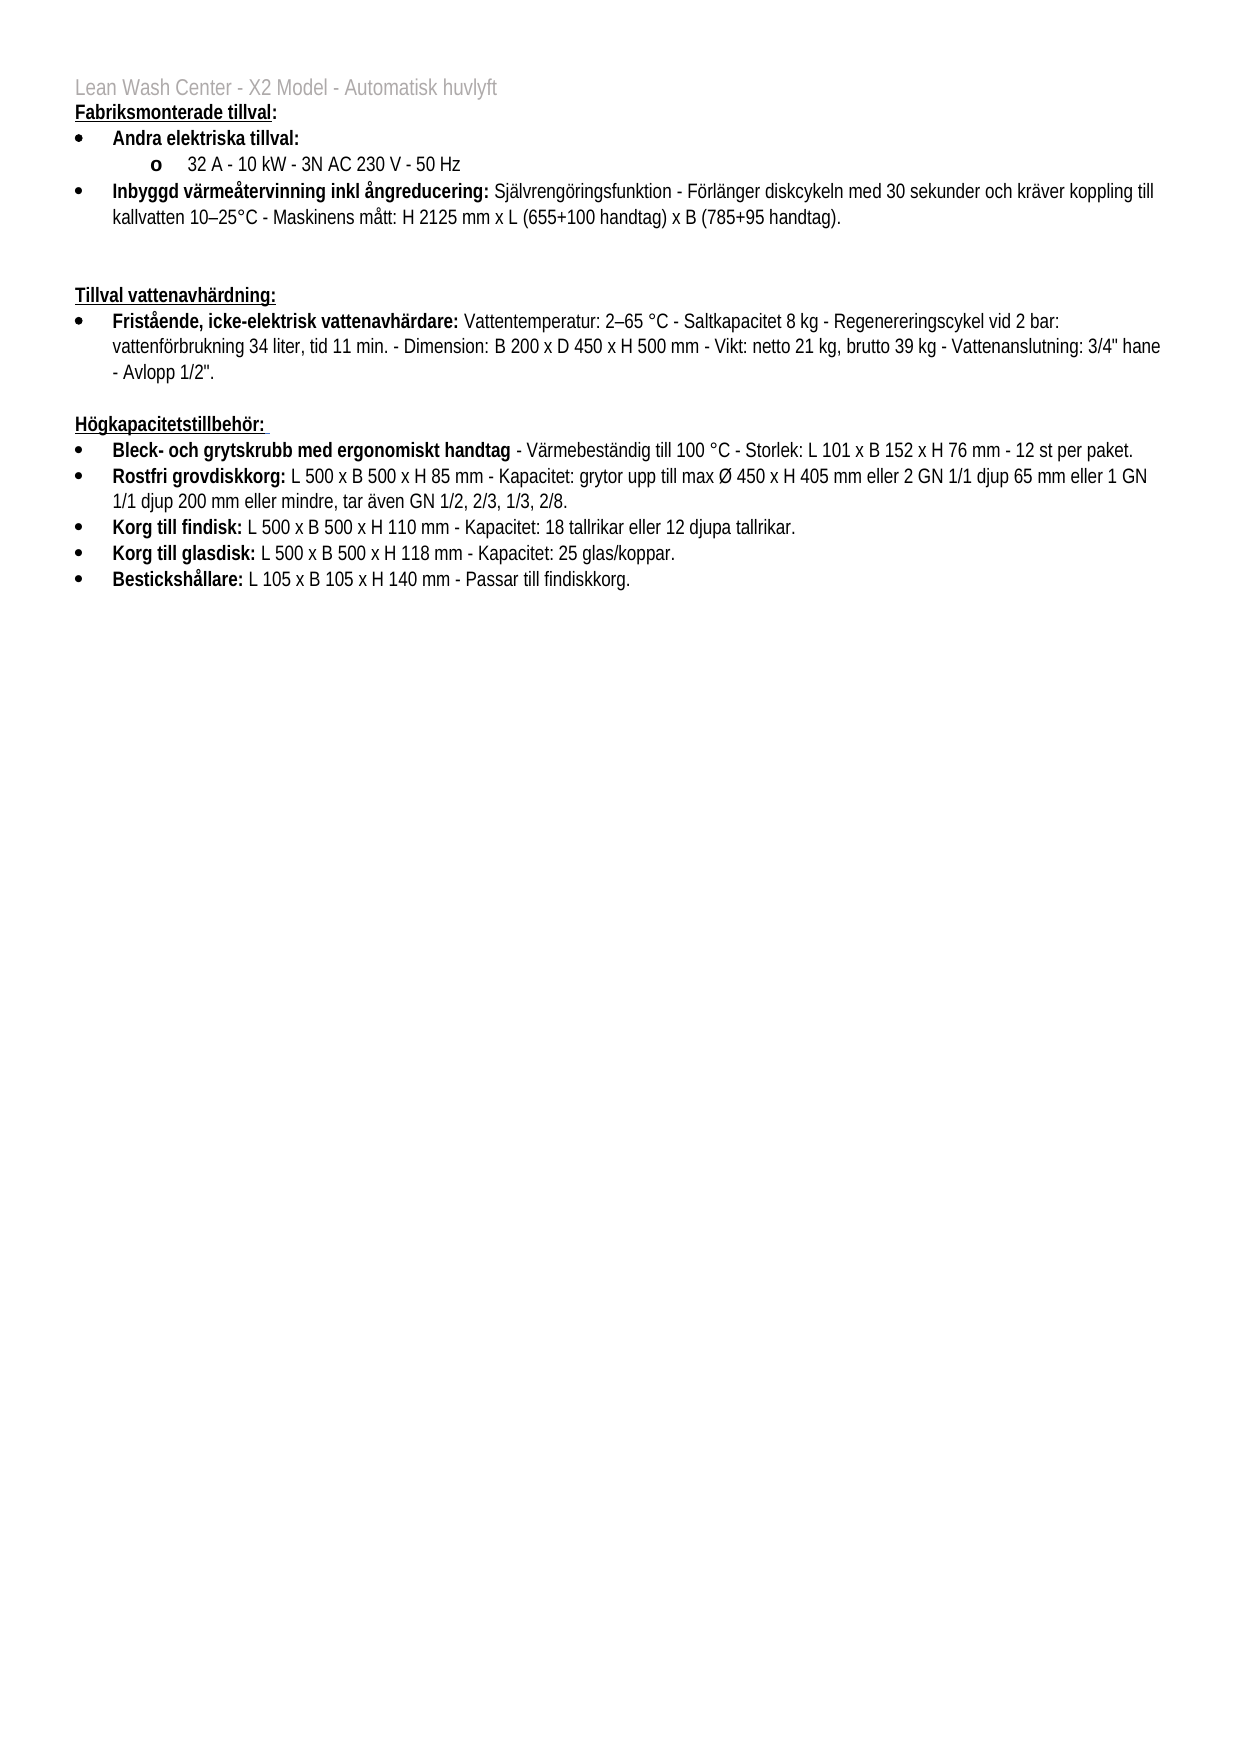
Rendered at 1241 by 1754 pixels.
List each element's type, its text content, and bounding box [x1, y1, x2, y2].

list Inbyggd värmeåtervinning inkl ångreducering: Självrengöringsfunktion - Förlänger diskcykeln med 30 sekunder och kräver koppling till kallvatten 10–25°C - Maskinens mått: H 2125 mm x L (655+100 handtag) x B (785+95 handtag). [75, 179, 1165, 229]
list Rostfri grovdiskkorg: L 500 x B 500 x H 85 mm - Kapacitet: grytor upp till max Ø 450 x H 405 mm eller 2 GN 1/1 djup 65 mm eller 1 GN 1/1 djup 200 mm eller mindre, tar även GN 1/2, 2/3, 1/3, 2/8. [75, 464, 1165, 513]
list Bestickshållare: L 105 x B 105 x H 140 mm - Passar till findiskkorg. [75, 567, 1165, 591]
text Fabriksmonterade tillval: [75, 100, 1165, 124]
list Korg till findisk: L 500 x B 500 x H 110 mm - Kapacitet: 18 tallrikar eller 12 djupa tallrikar. [75, 515, 1165, 539]
text Högkapacitetstillbehör: [75, 412, 1165, 436]
text Tillval vattenavhärdning: [75, 283, 1165, 307]
list Fristående, icke-elektrisk vattenavhärdare: Vattentemperatur: 2–65 °C - Saltkapacitet 8 kg - Regenereringscykel vid 2 bar: vattenförbrukning 34 liter, tid 11 min. - Dimension: B 200 x D 450 x H 500 mm - Vikt: netto 21 kg, brutto 39 kg - Vattenanslutning: 3/4" hane - Avlopp 1/2". [75, 309, 1165, 384]
list Andra elektriska tillval: [75, 126, 1165, 150]
list Korg till glasdisk: L 500 x B 500 x H 118 mm - Kapacitet: 25 glas/koppar. [75, 541, 1165, 565]
list Bleck- och grytskrubb med ergonomiskt handtag - Värmebeständig till 100 °C - Storlek: L 101 x B 152 x H 76 mm - 12 st per paket. [75, 438, 1165, 462]
list 32 A - 10 kW - 3N AC 230 V - 50 Hz [150, 152, 1165, 177]
